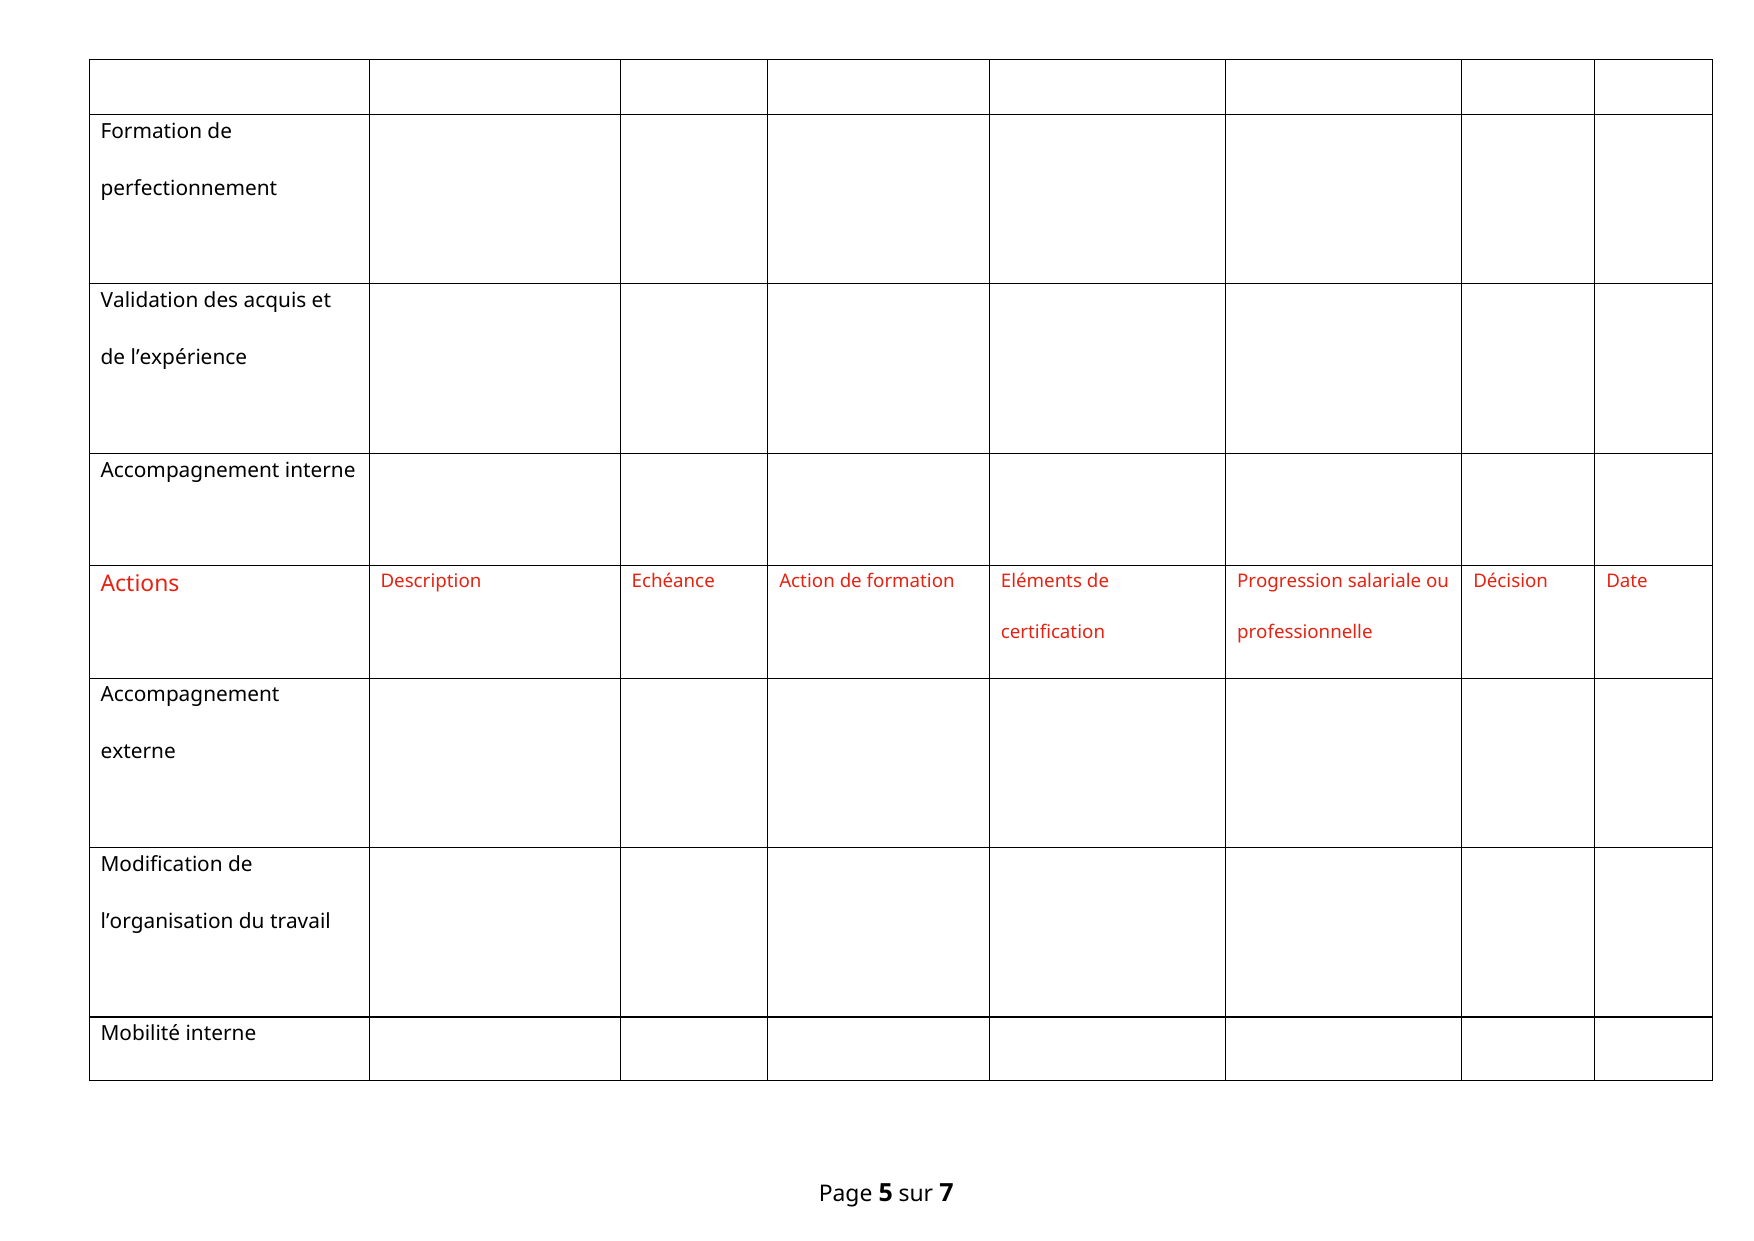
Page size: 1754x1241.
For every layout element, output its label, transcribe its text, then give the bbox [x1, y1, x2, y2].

table_cell [621, 1018, 767, 1080]
table_cell [1595, 679, 1712, 847]
table_cell [370, 454, 620, 565]
table_cell [370, 848, 620, 1016]
table_cell Description [370, 566, 620, 677]
table_cell [1462, 284, 1594, 453]
table_cell [1226, 454, 1461, 565]
table_cell [370, 284, 620, 453]
table_cell [1226, 848, 1461, 1016]
table_cell [990, 1018, 1225, 1080]
table_cell Accompagnement externe [90, 679, 369, 847]
table_cell [768, 848, 989, 1016]
table_cell Date [1595, 566, 1712, 677]
table_cell Actions [90, 566, 369, 677]
table_cell [1226, 679, 1461, 847]
table_cell [768, 115, 989, 283]
table_cell [1595, 848, 1712, 1016]
table_cell [621, 115, 767, 283]
table_cell [1595, 115, 1712, 283]
table_cell [621, 454, 767, 565]
table_cell Action de formation [768, 566, 989, 677]
table_cell [990, 848, 1225, 1016]
table_cell [1595, 284, 1712, 453]
table_cell [621, 848, 767, 1016]
table_cell [370, 115, 620, 283]
table_cell [768, 679, 989, 847]
table_cell [1462, 60, 1594, 114]
table_cell [1462, 848, 1594, 1016]
table_cell Accompagnement interne [90, 454, 369, 565]
table_cell [370, 60, 620, 114]
table_cell [1462, 454, 1594, 565]
table_cell Modification de l’organisation du travail [90, 848, 369, 1016]
table_cell [1595, 60, 1712, 114]
table_cell [621, 679, 767, 847]
table_cell [990, 454, 1225, 565]
table_cell Formation de perfectionnement [90, 115, 369, 283]
table_cell [990, 115, 1225, 283]
table_cell [1226, 60, 1461, 114]
table_cell [1462, 679, 1594, 847]
table_cell [1226, 284, 1461, 453]
table_cell [1595, 1018, 1712, 1080]
table_cell Validation des acquis et de l’expérience [90, 284, 369, 453]
table_cell Progression salariale ou professionnelle [1226, 566, 1461, 677]
table_cell Eléments de certification [990, 566, 1225, 677]
table_cell Echéance [621, 566, 767, 677]
table_cell [768, 60, 989, 114]
table_cell [1226, 115, 1461, 283]
table_cell [768, 454, 989, 565]
table_cell [621, 60, 767, 114]
table_cell [370, 679, 620, 847]
table_cell [1595, 454, 1712, 565]
table_cell [621, 284, 767, 453]
table_cell Mobilité interne [90, 1018, 369, 1080]
table_cell Décision [1462, 566, 1594, 677]
table_cell [1462, 1018, 1594, 1080]
table_cell [370, 1018, 620, 1080]
table_cell [990, 60, 1225, 114]
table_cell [90, 60, 369, 114]
table_cell [990, 284, 1225, 453]
table_cell [768, 1018, 989, 1080]
table_cell [768, 284, 989, 453]
table_cell [1462, 115, 1594, 283]
table_cell [990, 679, 1225, 847]
table_cell [1226, 1018, 1461, 1080]
